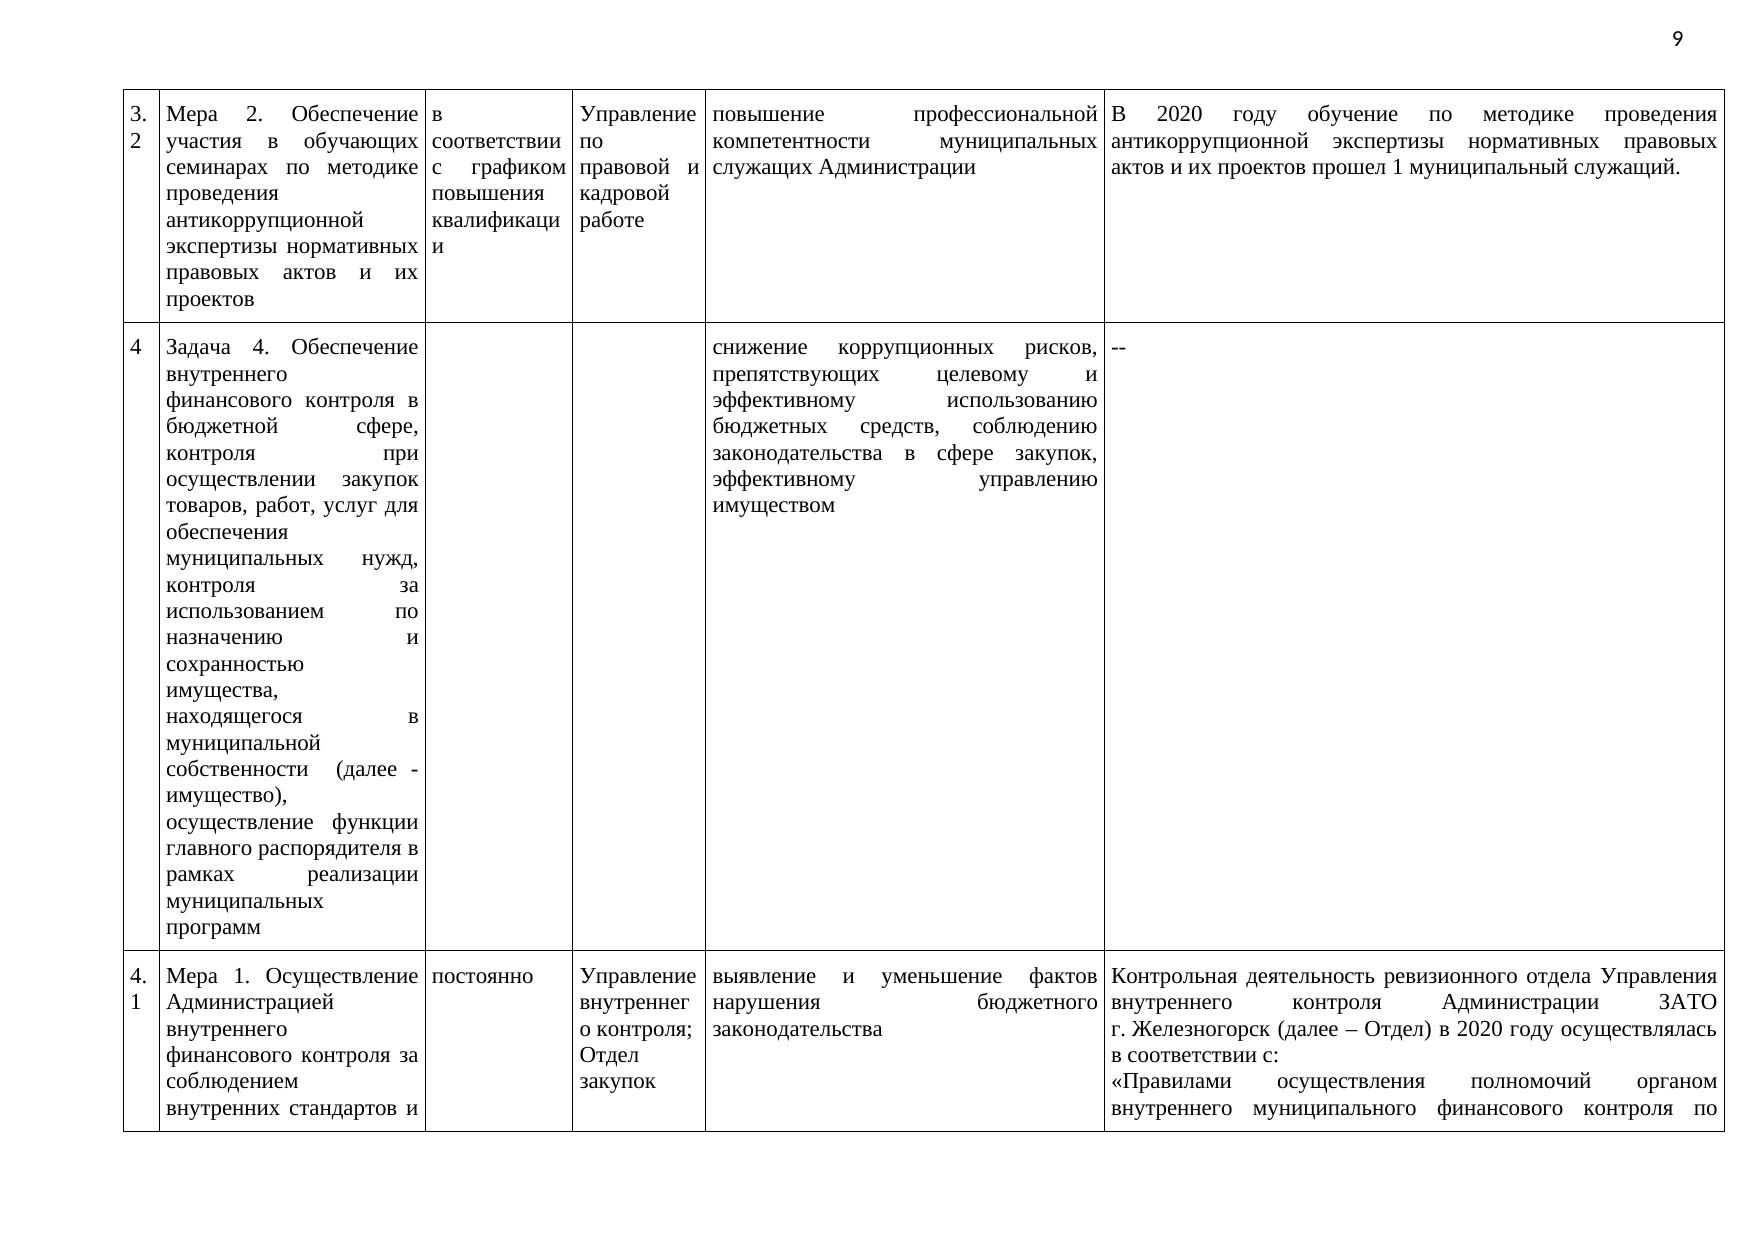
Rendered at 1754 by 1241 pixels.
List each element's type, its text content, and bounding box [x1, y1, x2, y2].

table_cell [1105, 951, 1724, 1131]
table_cell снижение коррупционных рисков, препятствующих целевому и эффективному использованию бюджетных средств, соблюдению законодательства в сфере закупок, эффективному управлению имуществом [706, 323, 1104, 950]
table_cell -- [1105, 323, 1724, 950]
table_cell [160, 951, 425, 1131]
table_cell 4 [124, 323, 159, 950]
table_cell Мера 2. Обеспечение участия в обучающих семинарах по методике проведения антикоррупционной экспертизы нормативных правовых актов и их проектов [160, 90, 425, 322]
table_cell 3.2 [124, 90, 159, 322]
table_cell постоянно [426, 951, 572, 1131]
table_cell повышение профессиональной компетентности муниципальных служащих Администрации [706, 90, 1104, 322]
table_cell [573, 323, 705, 950]
table_cell Задача 4. Обеспечение внутреннего финансового контроля в бюджетной сфере, контроля при осуществлении закупок товаров, работ, услуг для обеспечения муниципальных нужд, контроля за использованием по назначению и сохранностью имущества, находящегося в муниципальной собственности (далее - имущество), осуществление функции главного распорядителя в рамках реализации муниципальных программ [160, 323, 425, 950]
table_cell 4.1 [124, 951, 159, 1131]
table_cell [706, 951, 1104, 1131]
table_cell [426, 323, 572, 950]
table_cell В 2020 году обучение по методике проведения антикоррупционной экспертизы нормативных правовых актов и их проектов прошел 1 муниципальный служащий. [1105, 90, 1724, 322]
table_cell в соответствии с графиком повышения квалификации [426, 90, 572, 322]
table_cell Управление по правовой и кадровой работе [573, 90, 705, 322]
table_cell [573, 951, 705, 1131]
